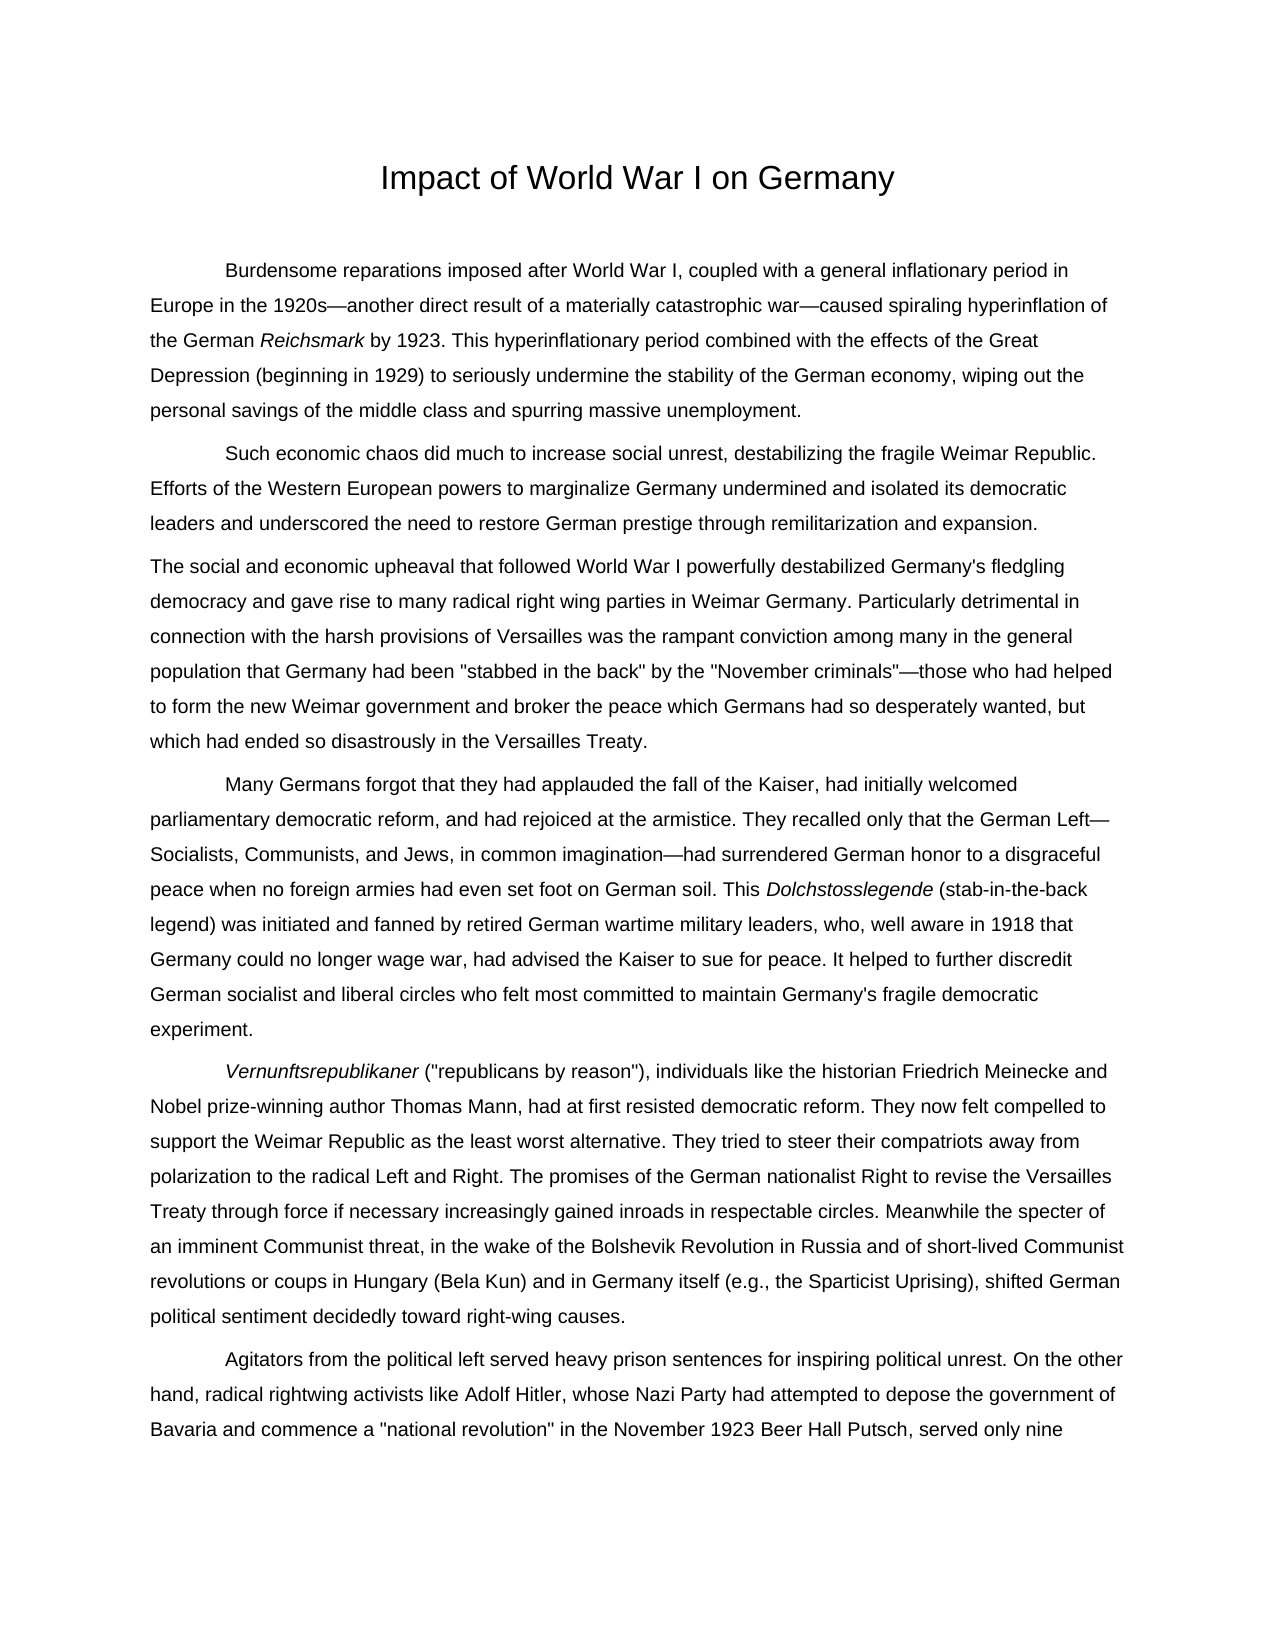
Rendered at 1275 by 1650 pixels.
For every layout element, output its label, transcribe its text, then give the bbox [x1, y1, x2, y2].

text The social and economic upheaval that followed World War I powerfully destabilized Germany's fledgling democracy and gave rise to many radical right wing parties in Weimar Germany. Particularly detrimental in connection with the harsh provisions of Versailles was the rampant conviction among many in the general population that Germany had been "stabbed in the back" by the "November criminals"—those who had helped to form the new Weimar government and broker the peace which Germans had so desperately wanted, but which had ended so disastrously in the Versailles Treaty. [150, 542, 1125, 752]
text Many Germans forgot that they had applauded the fall of the Kaiser, had initially welcomed parliamentary democratic reform, and had rejoiced at the armistice. They recalled only that the German Left—Socialists, Communists, and Jews, in common imagination—had surrendered German honor to a disgraceful peace when no foreign armies had even set foot on German soil. This Dolchstosslegende (stab-in-the-back legend) was initiated and fanned by retired German wartime military leaders, who, well aware in 1918 that Germany could no longer wage war, had advised the Kaiser to sue for peace. It helped to further discredit German socialist and liberal circles who felt most committed to maintain Germany's fragile democratic experiment. [150, 760, 1125, 1040]
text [150, 1336, 1125, 1441]
text Vernunftsrepublikaner ("republicans by reason"), individuals like the historian Friedrich Meinecke and Nobel prize-winning author Thomas Mann, had at first resisted democratic reform. They now felt compelled to support the Weimar Republic as the least worst alternative. They tried to steer their compatriots away from polarization to the radical Left and Right. The promises of the German nationalist Right to revise the Versailles Treaty through force if necessary increasingly gained inroads in respectable circles. Meanwhile the specter of an imminent Communist threat, in the wake of the Bolshevik Revolution in Russia and of short-lived Communist revolutions or coups in Hungary (Bela Kun) and in Germany itself (e.g., the Sparticist Uprising), shifted German political sentiment decidedly toward right-wing causes. [150, 1048, 1125, 1328]
text Burdensome reparations imposed after World War I, coupled with a general inflationary period in Europe in the 1920s—another direct result of a materially catastrophic war—caused spiraling hyperinflation of the German Reichsmark by 1923. This hyperinflationary period combined with the effects of the Great Depression (beginning in 1929) to seriously undermine the stability of the German economy, wiping out the personal savings of the middle class and spurring massive unemployment. [150, 247, 1125, 422]
text Such economic chaos did much to increase social unrest, destabilizing the fragile Weimar Republic. Efforts of the Western European powers to marginalize Germany undermined and isolated its democratic leaders and underscored the need to restore German prestige through remilitarization and expansion. [150, 430, 1125, 535]
text Impact of World War I on Germany [150, 158, 1125, 196]
